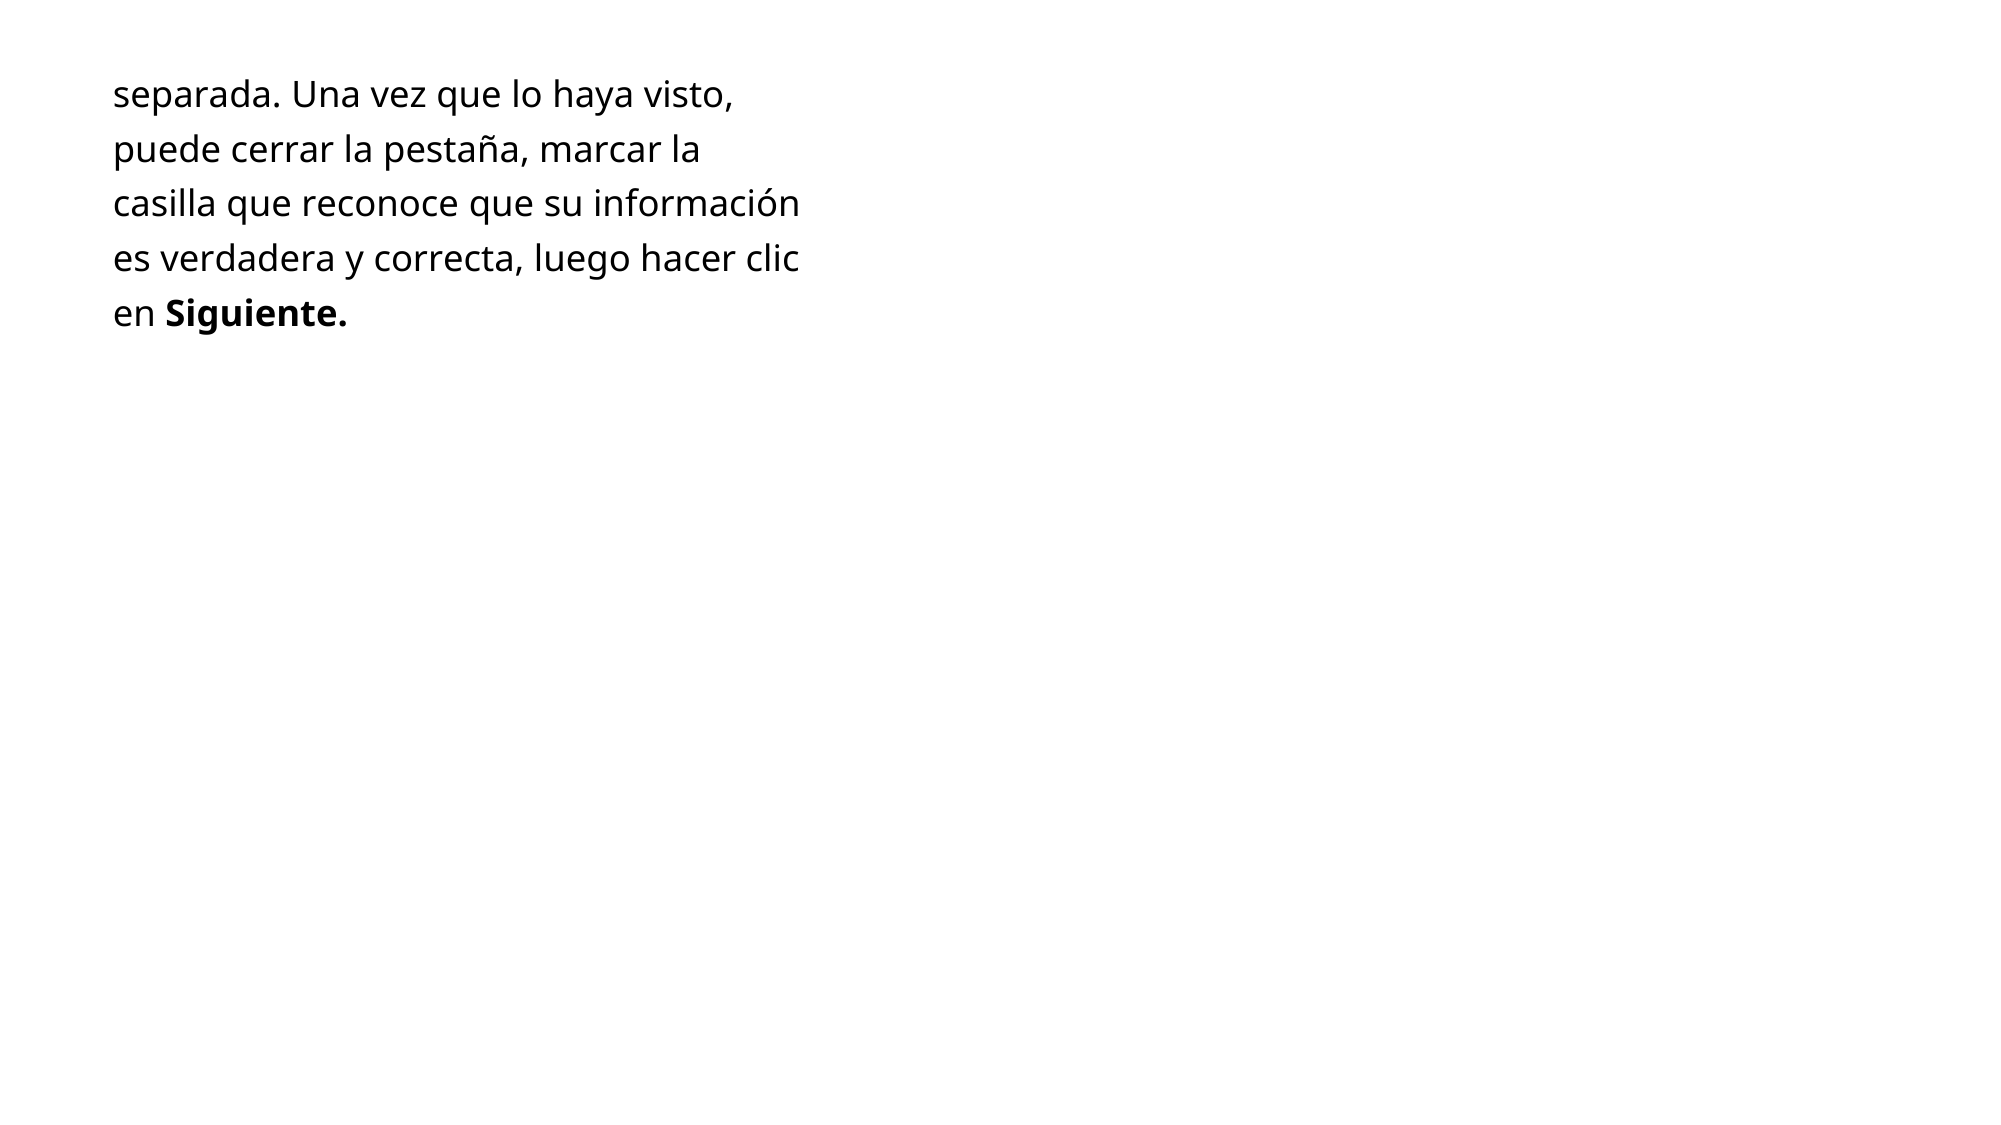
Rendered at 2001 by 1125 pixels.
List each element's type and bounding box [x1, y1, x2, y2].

text [113, 69, 809, 337]
